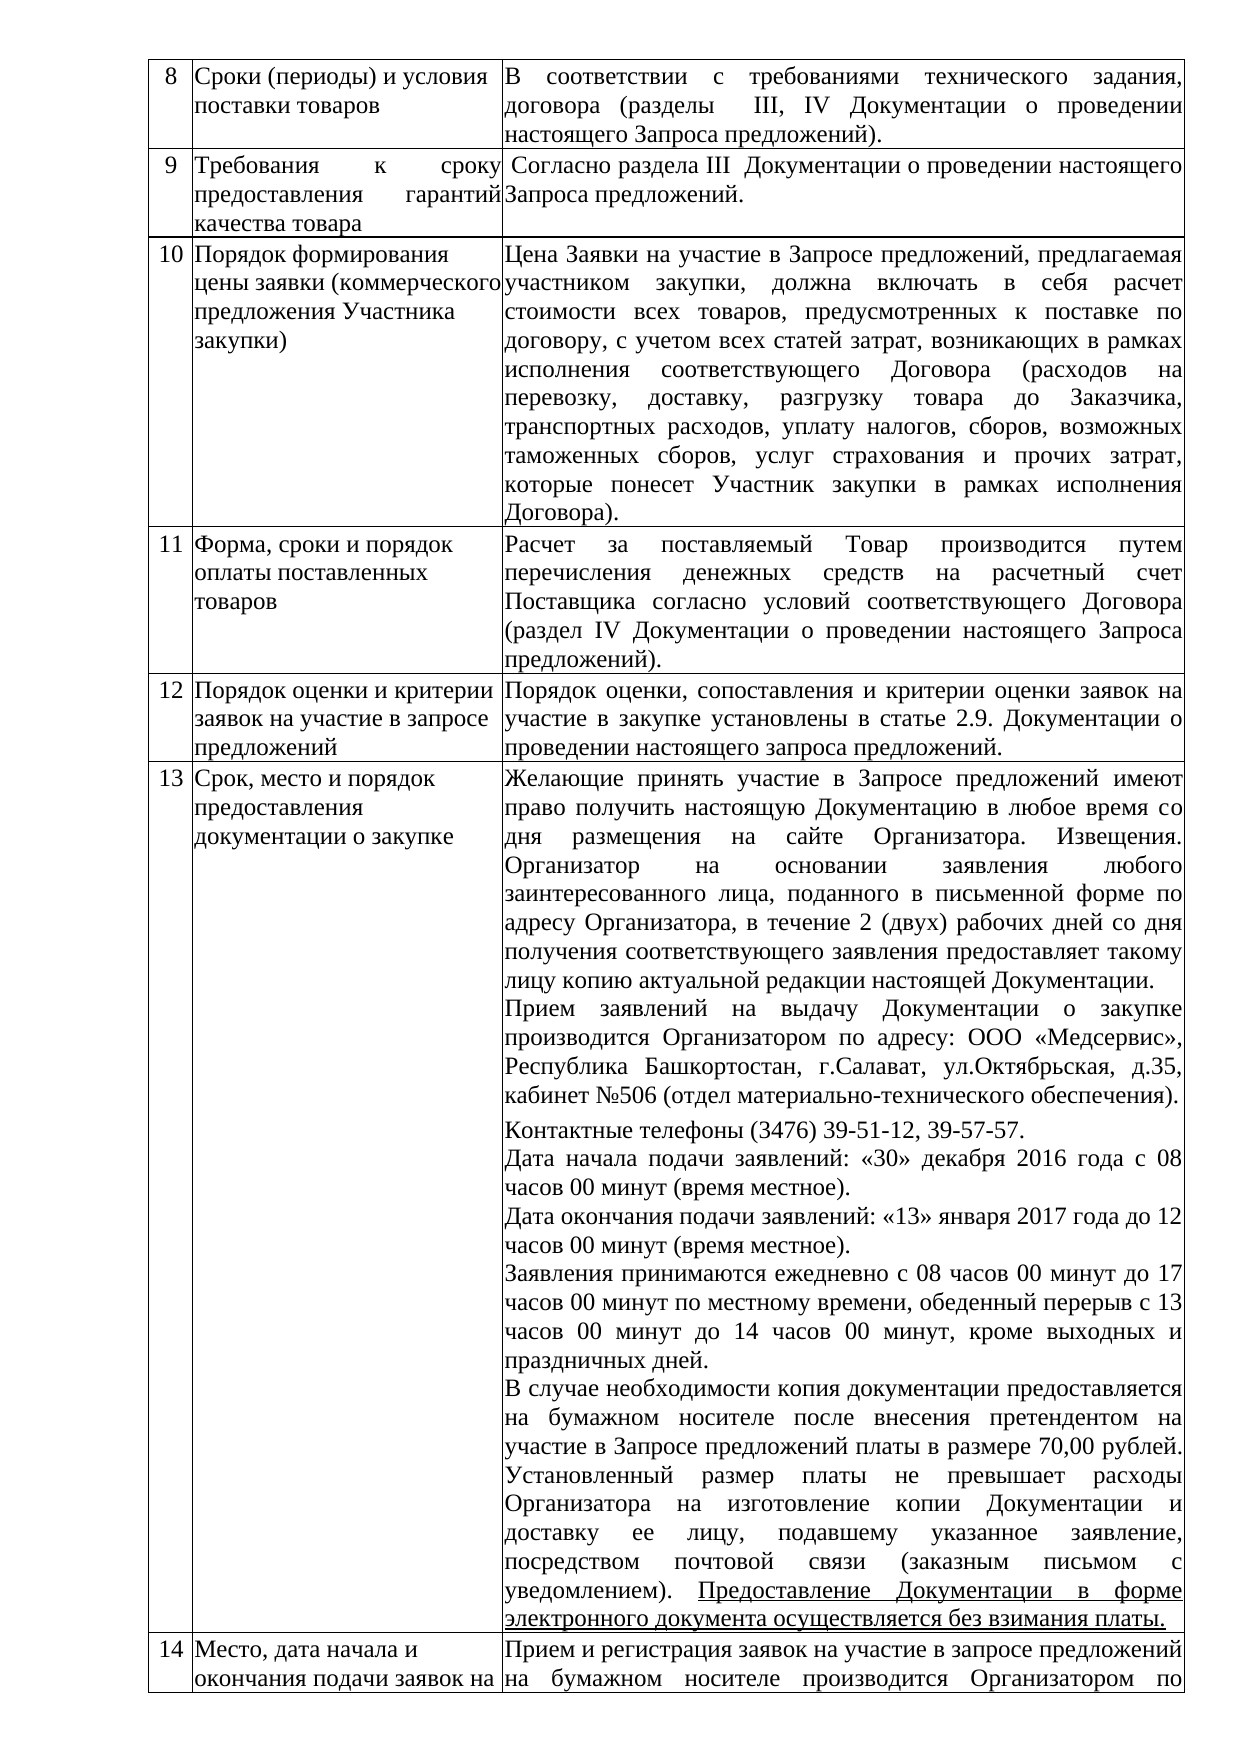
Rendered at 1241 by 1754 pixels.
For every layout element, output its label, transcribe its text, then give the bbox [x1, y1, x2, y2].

table_cell 10 [149, 238, 192, 526]
table_cell 12 [149, 674, 192, 761]
table_cell 11 [149, 527, 192, 672]
table_cell Расчет за поставляемый Товар производится путем перечисления денежных средств на расчетный счет Поставщика согласно условий соответствующего Договора (раздел IV Документации о проведении настоящего Запроса предложений). [503, 527, 1184, 672]
table_cell 8 [149, 60, 192, 148]
table_cell Срок, место и порядок предоставления документации о закупке [193, 762, 502, 1632]
table_cell Цена Заявки на участие в Запросе предложений, предлагаемая участником закупки, должна включать в себя расчет стоимости всех товаров, предусмотренных к поставке по договору, с учетом всех статей затрат, возникающих в рамках исполнения соответствующего Договора (расходов на перевозку, доставку, разгрузку товара до Заказчика, транспортных расходов, уплату налогов, сборов, возможных таможенных сборов, услуг страхования и прочих затрат, которые понесет Участник закупки в рамках исполнения Договора). [503, 238, 1184, 526]
table_cell Порядок оценки, сопоставления и критерии оценки заявок на участие в закупке установлены в статье 2.9. Документации о проведении настоящего запроса предложений. [503, 674, 1184, 761]
table_cell 14 [149, 1633, 192, 1692]
table_cell Согласно раздела III Документации о проведении настоящего Запроса предложений. [503, 149, 1184, 236]
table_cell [193, 1633, 502, 1692]
table_cell Сроки (периоды) и условия поставки товаров [193, 60, 502, 148]
table_cell Порядок оценки и критерии заявок на участие в запросе предложений [193, 674, 502, 761]
table_cell 9 [149, 149, 192, 236]
table_cell Форма, сроки и порядок оплаты поставленных товаров [193, 527, 502, 672]
table_cell Порядок формирования цены заявки (коммерческого предложения Участника закупки) [193, 238, 502, 526]
table_cell Требования к сроку предоставления гарантий качества товара [193, 149, 502, 236]
table_cell Желающие принять участие в Запросе предложений имеют право получить настоящую Документацию в любое время со дня размещения на сайте Организатора. Извещения. Организатор на основании заявления любого заинтересованного лица, поданного в письменной форме по адресу Организатора, в течение 2 (двух) рабочих дней со дня получения соответствующего заявления предоставляет такому лицу копию актуальной редакции настоящей Документации. Прием заявлений на выдачу Документации о закупке производится Организатором по адресу: ООО «Медсервис», Республика Башкортостан, г.Салават, ул.Октябрьская, д.35, кабинет №506 (отдел материально-технического обеспечения). Контактные телефоны (3476) 39-51-12, 39-57-57. Дата начала подачи заявлений: «30» декабря 2016 года с 08 часов 00 минут (время местное). Дата окончания подачи заявлений: «13» января 2017 года до 12 часов 00 минут (время местное). Заявления принимаются ежедневно с 08 часов 00 минут до 17 часов 00 минут по местному времени, обеденный перерыв с 13 часов 00 минут до 14 часов 00 минут, кроме выходных и праздничных дней. В случае необходимости копия документации предоставляется на бумажном носителе после внесения претендентом на участие в Запросе предложений платы в размере 70,00 рублей. Установленный размер платы не превышает расходы Организатора на изготовление копии Документации и доставку ее лицу, подавшему указанное заявление, посредством почтовой связи (заказным письмом с уведомлением). Предоставление Документации в форме электронного документа осуществляется без взимания платы. [503, 762, 1184, 1632]
table_cell В соответствии с требованиями технического задания, договора (разделы III, IV Документации о проведении настоящего Запроса предложений). [503, 60, 1184, 148]
table_cell 13 [149, 762, 192, 1632]
